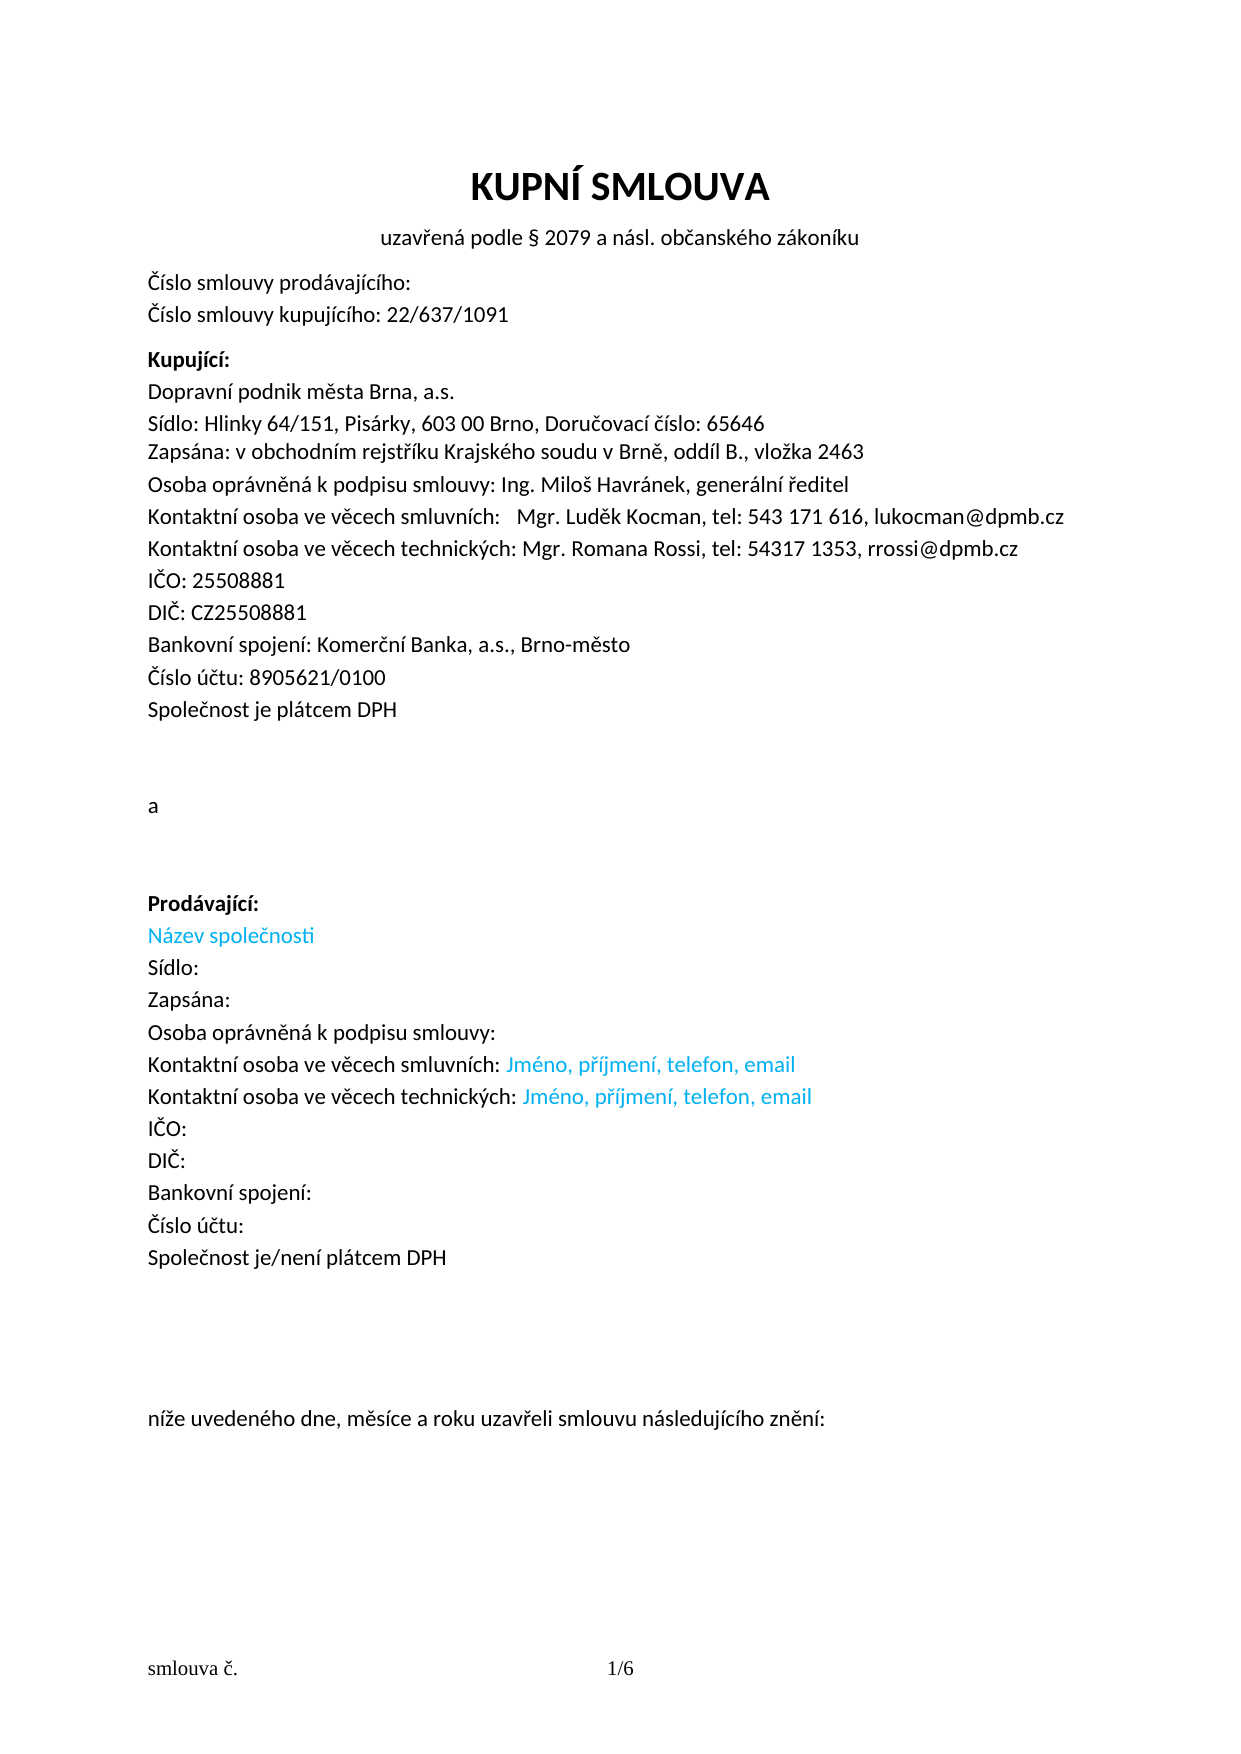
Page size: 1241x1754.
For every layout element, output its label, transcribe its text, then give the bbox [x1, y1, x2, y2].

text Sídlo: Hlinky 64/151, Pisárky, 603 00 Brno, Doručovací číslo: 65646 [148, 409, 1092, 437]
text Zapsána: [148, 985, 1092, 1013]
text Kontaktní osoba ve věcech technických: Jméno, příjmení, telefon, email [148, 1082, 1092, 1110]
text Kupující: [148, 345, 1092, 373]
text IČO: 25508881 [148, 566, 1092, 594]
text Bankovní spojení: Komerční Banka, a.s., Brno-město [148, 631, 1092, 659]
text DIČ: CZ25508881 [148, 598, 1092, 626]
text Kontaktní osoba ve věcech smluvních: Mgr. Luděk Kocman, tel: 543 171 616, lukocman@dpmb.cz [148, 502, 1092, 530]
text Kontaktní osoba ve věcech technických: Mgr. Romana Rossi, tel: 54317 1353, rrossi@dpmb.cz [148, 534, 1092, 562]
text Kontaktní osoba ve věcech smluvních: Jméno, příjmení, telefon, email [148, 1050, 1092, 1078]
text IČO: [148, 1114, 1092, 1142]
title Číslo smlouvy kupujícího: 22/637/1091 [148, 300, 1092, 328]
text Společnost je plátcem DPH [148, 695, 1092, 723]
text a [148, 792, 1092, 819]
text Název společnosti [148, 921, 1092, 949]
text níže uvedeného dne, měsíce a roku uzavřeli smlouvu následujícího znění: [148, 1404, 1092, 1432]
text Bankovní spojení: [148, 1178, 1092, 1207]
text DIČ: [148, 1146, 1092, 1174]
text Dopravní podnik města Brna, a.s. [148, 377, 1092, 405]
text Sídlo: [148, 953, 1092, 981]
text Prodávající: [148, 889, 1092, 917]
text Osoba oprávněná k podpisu smlouvy: Ing. Miloš Havránek, generální ředitel [148, 470, 1092, 498]
text Číslo účtu: 8905621/0100 [148, 663, 1092, 691]
text uzavřená podle § 2079 a násl. občanského zákoníku [148, 223, 1092, 252]
text Zapsána: v obchodním rejstříku Krajského soudu v Brně, oddíl B., vložka 2463 [148, 437, 1092, 466]
title Číslo smlouvy prodávajícího: [148, 268, 1092, 296]
text Číslo účtu: [148, 1211, 1092, 1239]
text Osoba oprávněná k podpisu smlouvy: [148, 1018, 1092, 1046]
text Společnost je/není plátcem DPH [148, 1243, 1092, 1271]
title KUPNÍ SMLOUVA [148, 160, 1092, 211]
